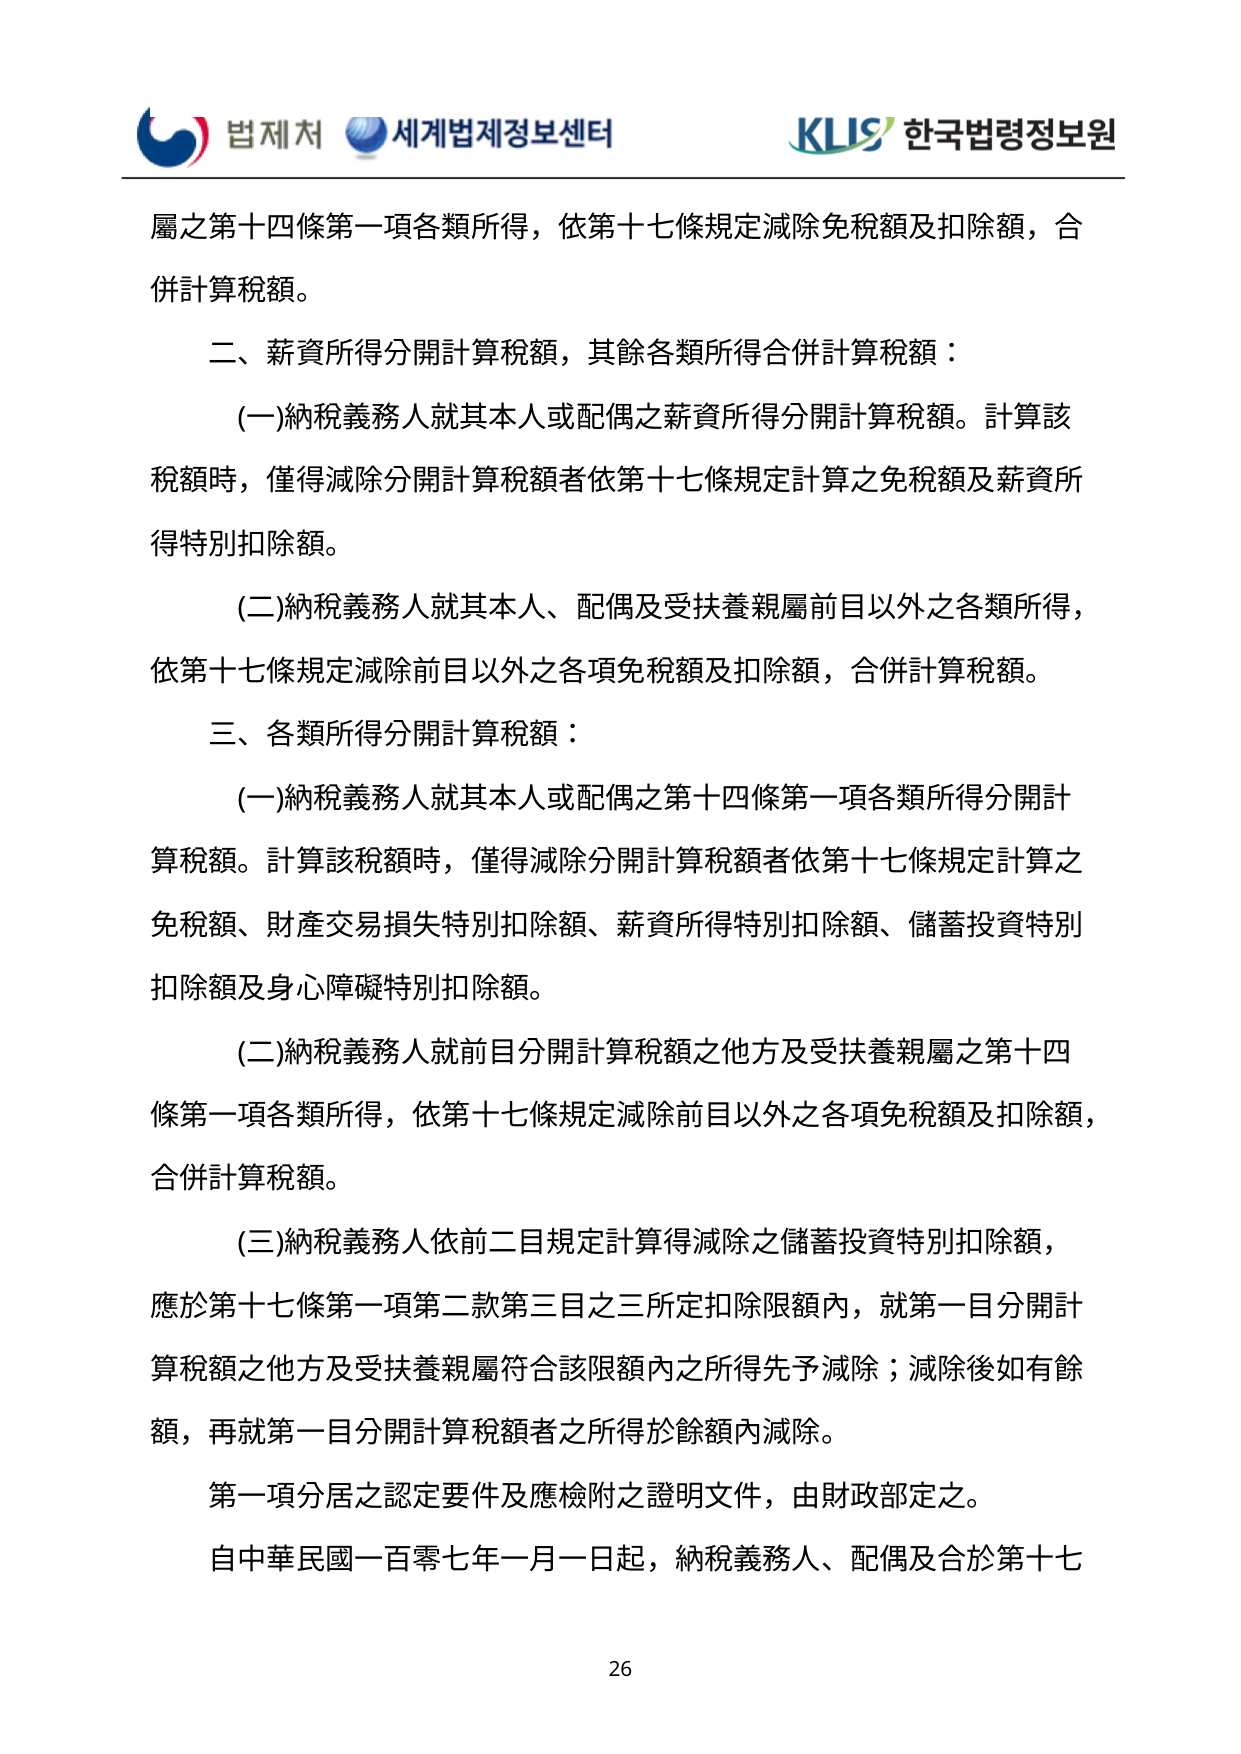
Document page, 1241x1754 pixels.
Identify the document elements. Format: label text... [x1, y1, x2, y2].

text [150, 177, 1090, 309]
text (一)納稅義務人就其本人或配偶之薪資所得分開計算稅額。計算該稅額時，僅得減除分開計算稅額者依第十七條規定計算之免稅額及薪資所得特別扣除額。 [150, 393, 1090, 563]
text (二)納稅義務人就前目分開計算稅額之他方及受扶養親屬之第十四條第一項各類所得，依第十七條規定減除前目以外之各項免稅額及扣除額，合併計算稅額。 [150, 1028, 1090, 1197]
picture [120, 89, 1128, 182]
text 第一項分居之認定要件及應檢附之證明文件，由財政部定之。 [150, 1472, 1090, 1515]
text 三、各類所得分開計算稅額： [150, 711, 1090, 753]
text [150, 1536, 1090, 1578]
text 二、薪資所得分開計算稅額，其餘各類所得合併計算稅額： [150, 330, 1090, 372]
text (二)納稅義務人就其本人、配偶及受扶養親屬前目以外之各類所得，依第十七條規定減除前目以外之各項免稅額及扣除額，合併計算稅額。 [150, 584, 1090, 690]
text (三)納稅義務人依前二目規定計算得減除之儲蓄投資特別扣除額，應於第十七條第一項第二款第三目之三所定扣除限額內，就第一目分開計算稅額之他方及受扶養親屬符合該限額內之所得先予減除；減除後如有餘額，再就第一目分開計算稅額者之所得於餘額內減除。 [150, 1218, 1090, 1451]
text (一)納稅義務人就其本人或配偶之第十四條第一項各類所得分開計算稅額。計算該稅額時，僅得減除分開計算稅額者依第十七條規定計算之免稅額、財產交易損失特別扣除額、薪資所得特別扣除額、儲蓄投資特別扣除額及身心障礙特別扣除額。 [150, 774, 1090, 1007]
